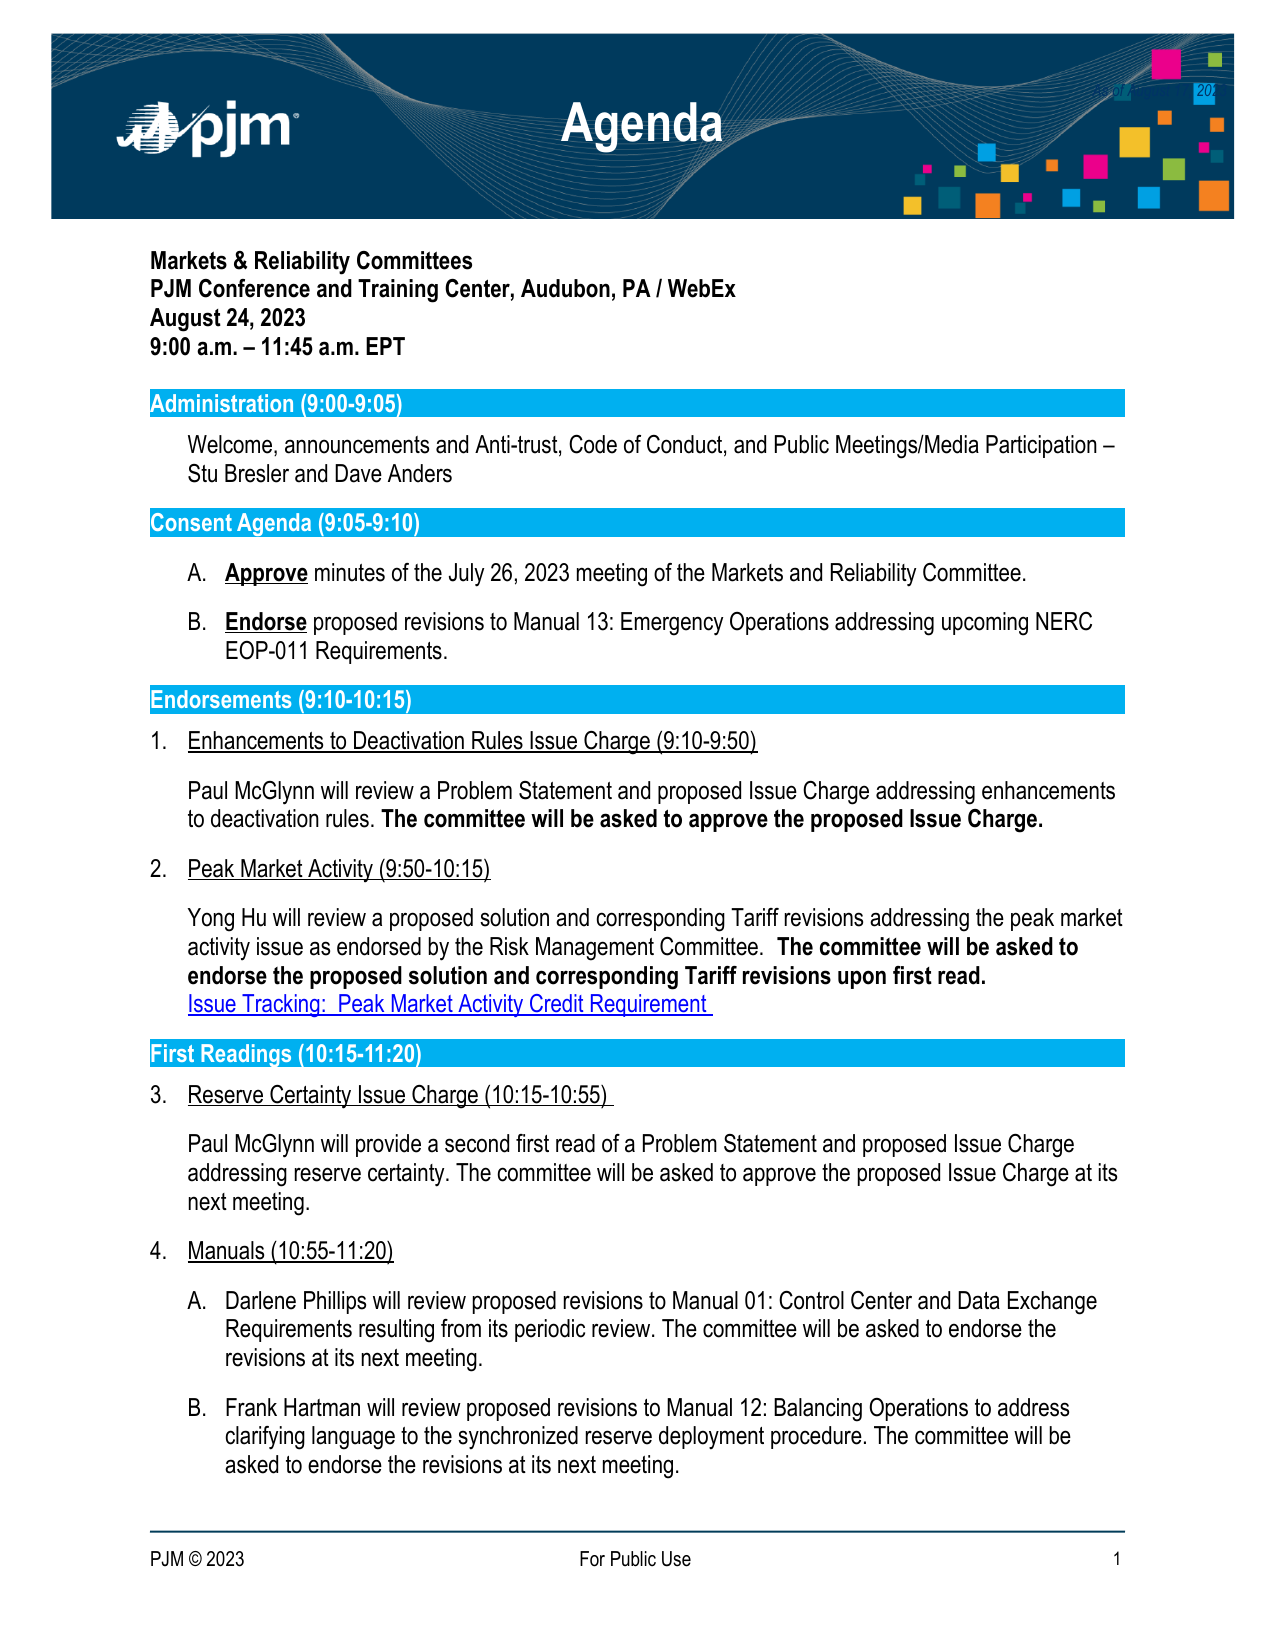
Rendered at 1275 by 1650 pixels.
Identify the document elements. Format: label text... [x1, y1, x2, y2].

subtitle Paul McGlynn will provide a second first read of a Problem Statement and proposed Issue Charge addressing reserve certainty. The committee will be asked to approve the proposed Issue Charge at its next meeting. [187, 1129, 1125, 1215]
subtitle Issue Tracking: Peak Market Activity Credit Requirement [187, 989, 1125, 1018]
subtitle Endorse proposed revisions to Manual 13: Emergency Operations addressing upcoming NERC EOP-011 Requirements. [187, 607, 1125, 664]
subtitle Darlene Phillips will review proposed revisions to Manual 01: Control Center and Data Exchange Requirements resulting from its periodic review. The committee will be asked to endorse the revisions at its next meeting. [187, 1286, 1125, 1372]
subtitle Yong Hu will review a proposed solution and corresponding Tariff revisions addressing the peak market activity issue as endorsed by the Risk Management Committee. The committee will be asked to endorse the proposed solution and corresponding Tariff revisions upon first read. [187, 903, 1125, 989]
subtitle First Readings (10:15-11:20) [150, 1039, 1125, 1067]
subtitle Endorsements (9:10-10:15) [150, 685, 1125, 714]
text 9:00 a.m. – 11:45 a.m. EPT [150, 332, 1125, 360]
text Markets & Reliability Committees [150, 246, 1125, 274]
text August 24, 2023 [150, 303, 1125, 332]
subtitle Welcome, announcements and Anti-trust, Code of Conduct, and Public Meetings/Media Participation – Stu Bresler and Dave Anders [187, 430, 1125, 487]
subtitle Administration (9:00-9:05) [150, 389, 1125, 417]
subtitle Reserve Certainty Issue Charge (10:15-10:55) [150, 1080, 1125, 1109]
subtitle Paul McGlynn will review a Problem Statement and proposed Issue Charge addressing enhancements to deactivation rules. The committee will be asked to approve the proposed Issue Charge. [187, 776, 1125, 833]
picture [51, 32, 1235, 219]
subtitle Manuals (10:55-11:20) [150, 1236, 1125, 1265]
subtitle Frank Hartman will review proposed revisions to Manual 12: Balancing Operations to address clarifying language to the synchronized reserve deployment procedure. The committee will be asked to endorse the revisions at its next meeting. [187, 1392, 1125, 1478]
subtitle Approve minutes of the July 26, 2023 meeting of the Markets and Reliability Committee. [187, 558, 1125, 586]
text PJM Conference and Training Center, Audubon, PA / WebEx [150, 274, 1125, 303]
subtitle Peak Market Activity (9:50-10:15) [150, 854, 1125, 883]
subtitle Enhancements to Deactivation Rules Issue Charge (9:10-9:50) [150, 726, 1125, 755]
subtitle Consent Agenda (9:05-9:10) [150, 508, 1125, 537]
